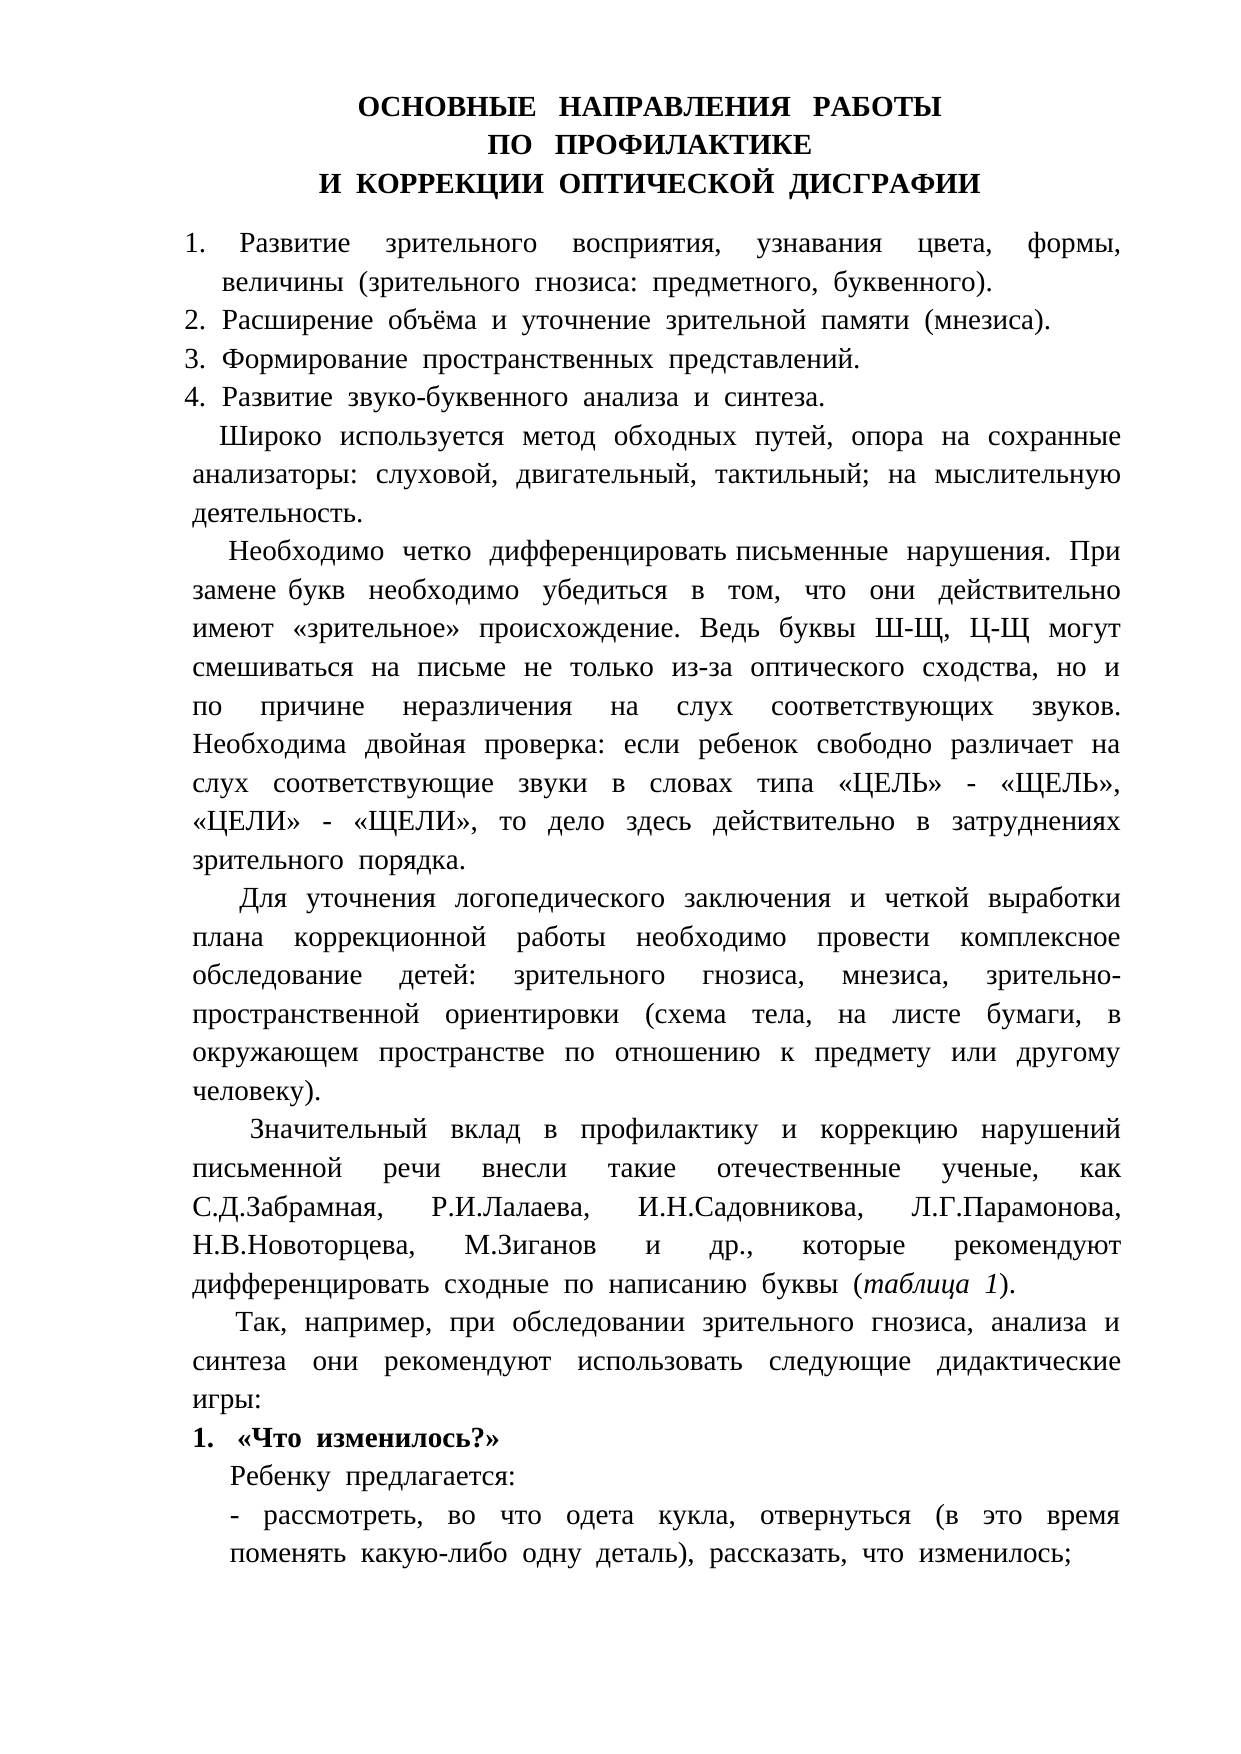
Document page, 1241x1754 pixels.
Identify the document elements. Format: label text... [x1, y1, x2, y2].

list Ребенку предлагается: [229, 1458, 1122, 1492]
list - рассмотреть, во что одета кукла, отвернуться (в это время поменять какую-либо одну деталь), рассказать, что изменилось; [229, 1497, 1122, 1569]
list Для уточнения логопедического заключения и четкой выработки плана коррекционной работы необходимо провести комплексное обследование детей: зрительного гнозиса, мнезиса, зрительно-пространственной ориентировки (схема тела, на листе бумаги, в окружающем пространстве по отношению к предмету или другому человеку). [192, 880, 1122, 1107]
list Расширение объёма и уточнение зрительной памяти (мнезиса). [184, 302, 1122, 336]
list Развитие зрительного восприятия, узнавания цвета, формы, величины (зрительного гнозиса: предметного, буквенного). [184, 225, 1122, 297]
list Развитие звуко-буквенного анализа и синтеза. [184, 379, 1122, 413]
list «Что изменилось?» [192, 1420, 1122, 1453]
text И КОРРЕКЦИИ ОПТИЧЕСКОЙ ДИСГРАФИИ [177, 166, 1122, 199]
list Необходимо четко дифференцировать письменные нарушения. При замене букв необходимо убедиться в том, что они действительно имеют «зрительное» происхождение. Ведь буквы Ш-Щ, Ц-Щ могут смешиваться на письме не только из-за оптического сходства, но и по причине неразличения на слух соответствующих звуков. Необходима двойная проверка: если ребенок свободно различает на слух соответствующие звуки в словах типа «ЦЕЛЬ» - «ЩЕЛЬ», «ЦЕЛИ» - «ЩЕЛИ», то дело здесь действительно в затруднениях зрительного порядка. [192, 533, 1122, 875]
text ПО ПРОФИЛАКТИКЕ [177, 127, 1122, 161]
list Широко используется метод обходных путей, опора на сохранные анализаторы: слуховой, двигательный, тактильный; на мыслительную деятельность. [192, 418, 1122, 528]
list Значительный вклад в профилактику и коррекцию нарушений письменной речи внесли такие отечественные ученые, как С.Д.Забрамная, Р.И.Лалаева, И.Н.Садовникова, Л.Г.Парамонова, Н.В.Новоторцева, М.Зиганов и др., которые рекомендуют дифференцировать сходные по написанию буквы (таблица 1). [192, 1112, 1122, 1299]
list Так, например, при обследовании зрительного гнозиса, анализа и синтеза они рекомендуют использовать следующие дидактические игры: [192, 1304, 1122, 1415]
list Формирование пространственных представлений. [184, 341, 1122, 374]
text ОСНОВНЫЕ НАПРАВЛЕНИЯ РАБОТЫ [177, 89, 1122, 122]
